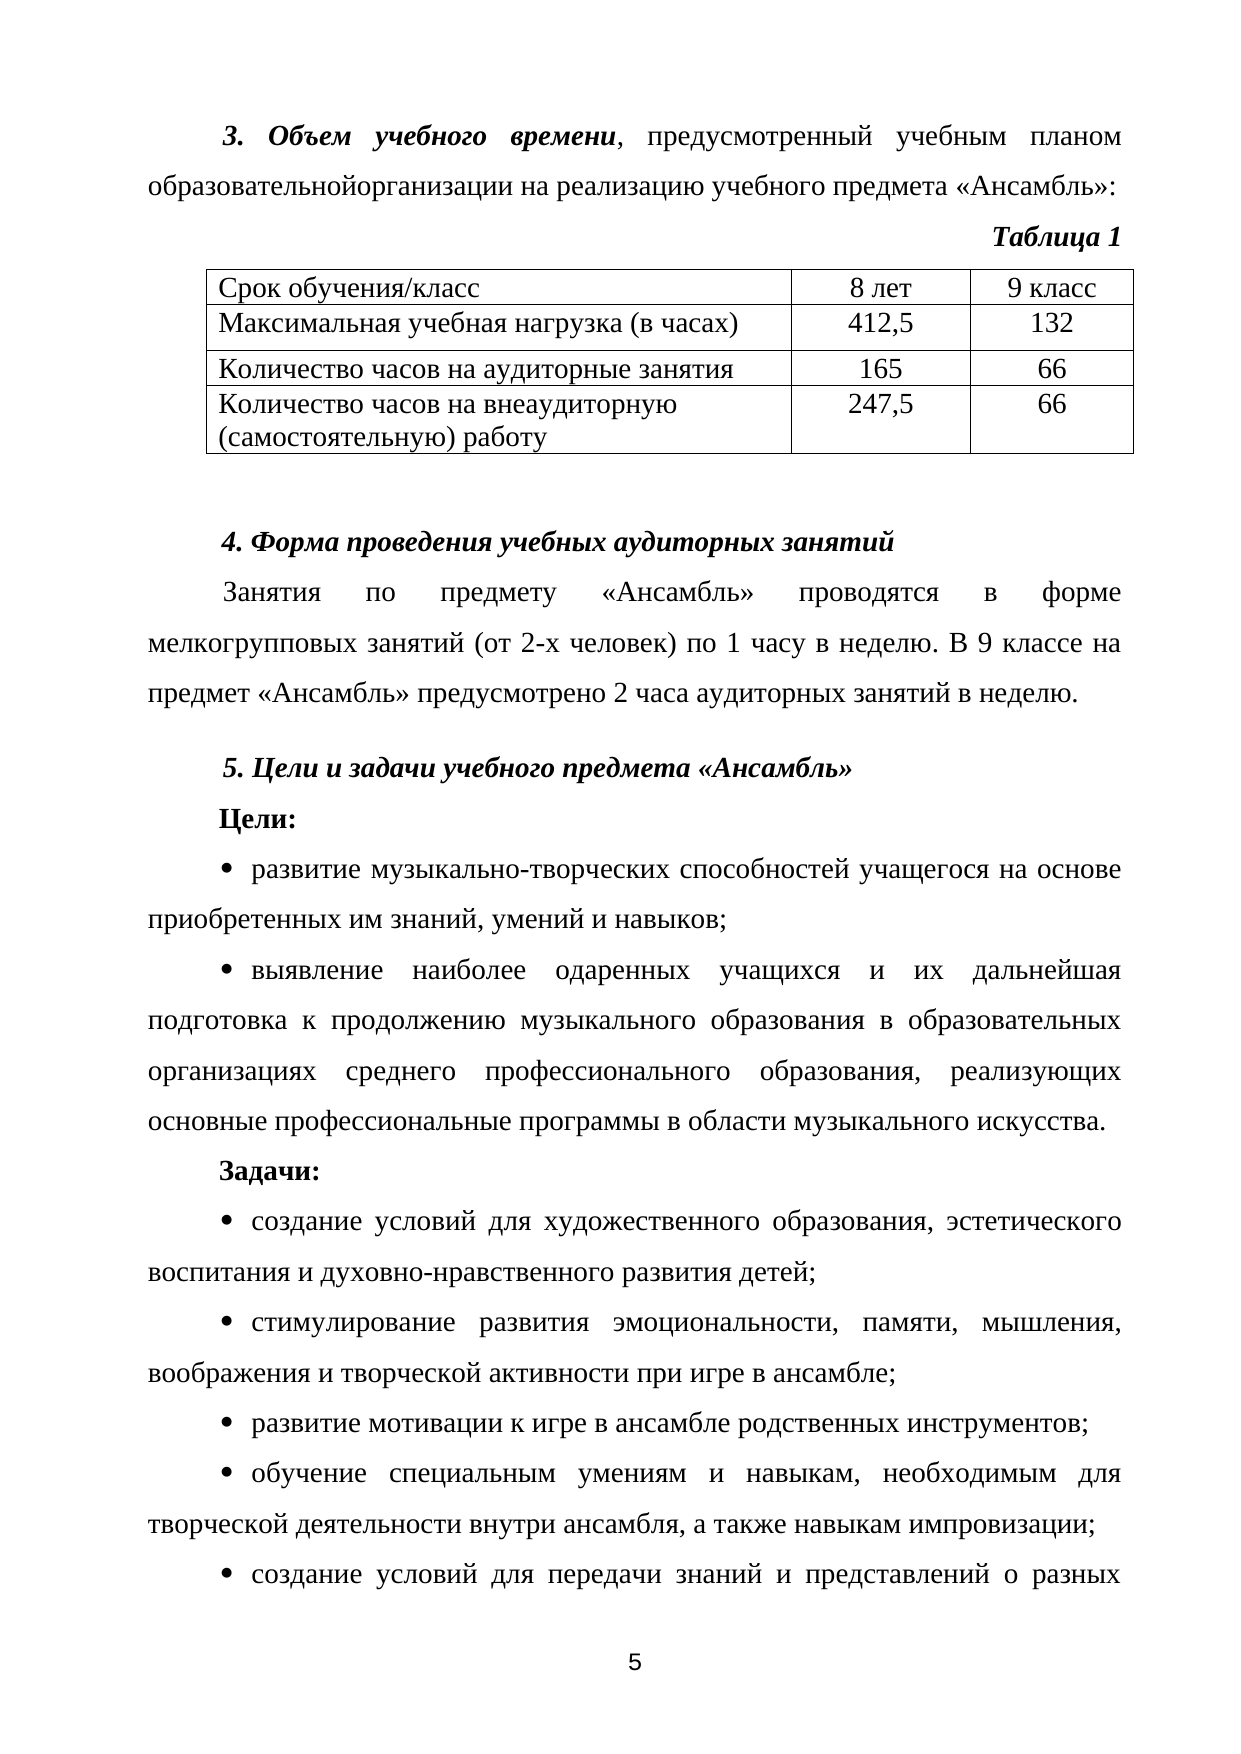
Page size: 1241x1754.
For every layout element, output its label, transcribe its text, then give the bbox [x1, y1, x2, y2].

table_cell 66 [971, 351, 1133, 385]
list стимулирование развития эмоциональности, памяти, мышления, воображения и творческой активности при игре в ансамбле; [148, 1304, 1122, 1388]
text 4. Форма проведения учебных аудиторных занятий [148, 524, 1122, 558]
table_cell Максимальная учебная нагрузка (в часах) [207, 305, 791, 350]
text Таблица 1 [148, 219, 1122, 252]
table_cell 66 [971, 386, 1133, 453]
table_header 9 класс [971, 270, 1133, 304]
table_header Срок обучения/класс [207, 270, 791, 304]
list выявление наиболее одаренных учащихся и их дальнейшая подготовка к продолжению музыкального образования в образовательных организациях среднего профессионального образования, реализующих основные профессиональные программы в области музыкального искусства. [148, 952, 1122, 1136]
list обучение специальным умениям и навыкам, необходимым для творческой деятельности внутри ансамбля, а также навыкам импровизации; [148, 1455, 1122, 1539]
table_cell 132 [971, 305, 1133, 350]
table_cell Количество часов на аудиторные занятия [207, 351, 791, 385]
table_cell 247,5 [792, 386, 970, 453]
list развитие музыкально-творческих способностей учащегося на основе приобретенных им знаний, умений и навыков; [148, 851, 1122, 935]
table_cell Количество часов на внеаудиторную (самостоятельную) работу [207, 386, 791, 453]
text 5. Цели и задачи учебного предмета «Ансамбль» [148, 751, 1122, 784]
text Цели: [148, 801, 1122, 834]
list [148, 1556, 1122, 1590]
list создание условий для художественного образования, эстетического воспитания и духовно-нравственного развития детей; [148, 1203, 1122, 1287]
text Занятия по предмету «Ансамбль» проводятся в форме мелкогрупповых занятий (от 2-х человек) по 1 часу в неделю. В 9 классе на предмет «Ансамбль» предусмотрено 2 часа аудиторных занятий в неделю. [148, 574, 1122, 709]
table_header 8 лет [792, 270, 970, 304]
table_cell 165 [792, 351, 970, 385]
text 3. Объем учебного времени, предусмотренный учебным планом образовательнойорганизации на реализацию учебного предмета «Ансамбль»: [148, 118, 1122, 202]
table_cell 412,5 [792, 305, 970, 350]
list развитие мотивации к игре в ансамбле родственных инструментов; [148, 1405, 1122, 1439]
text Задачи: [148, 1153, 1122, 1187]
